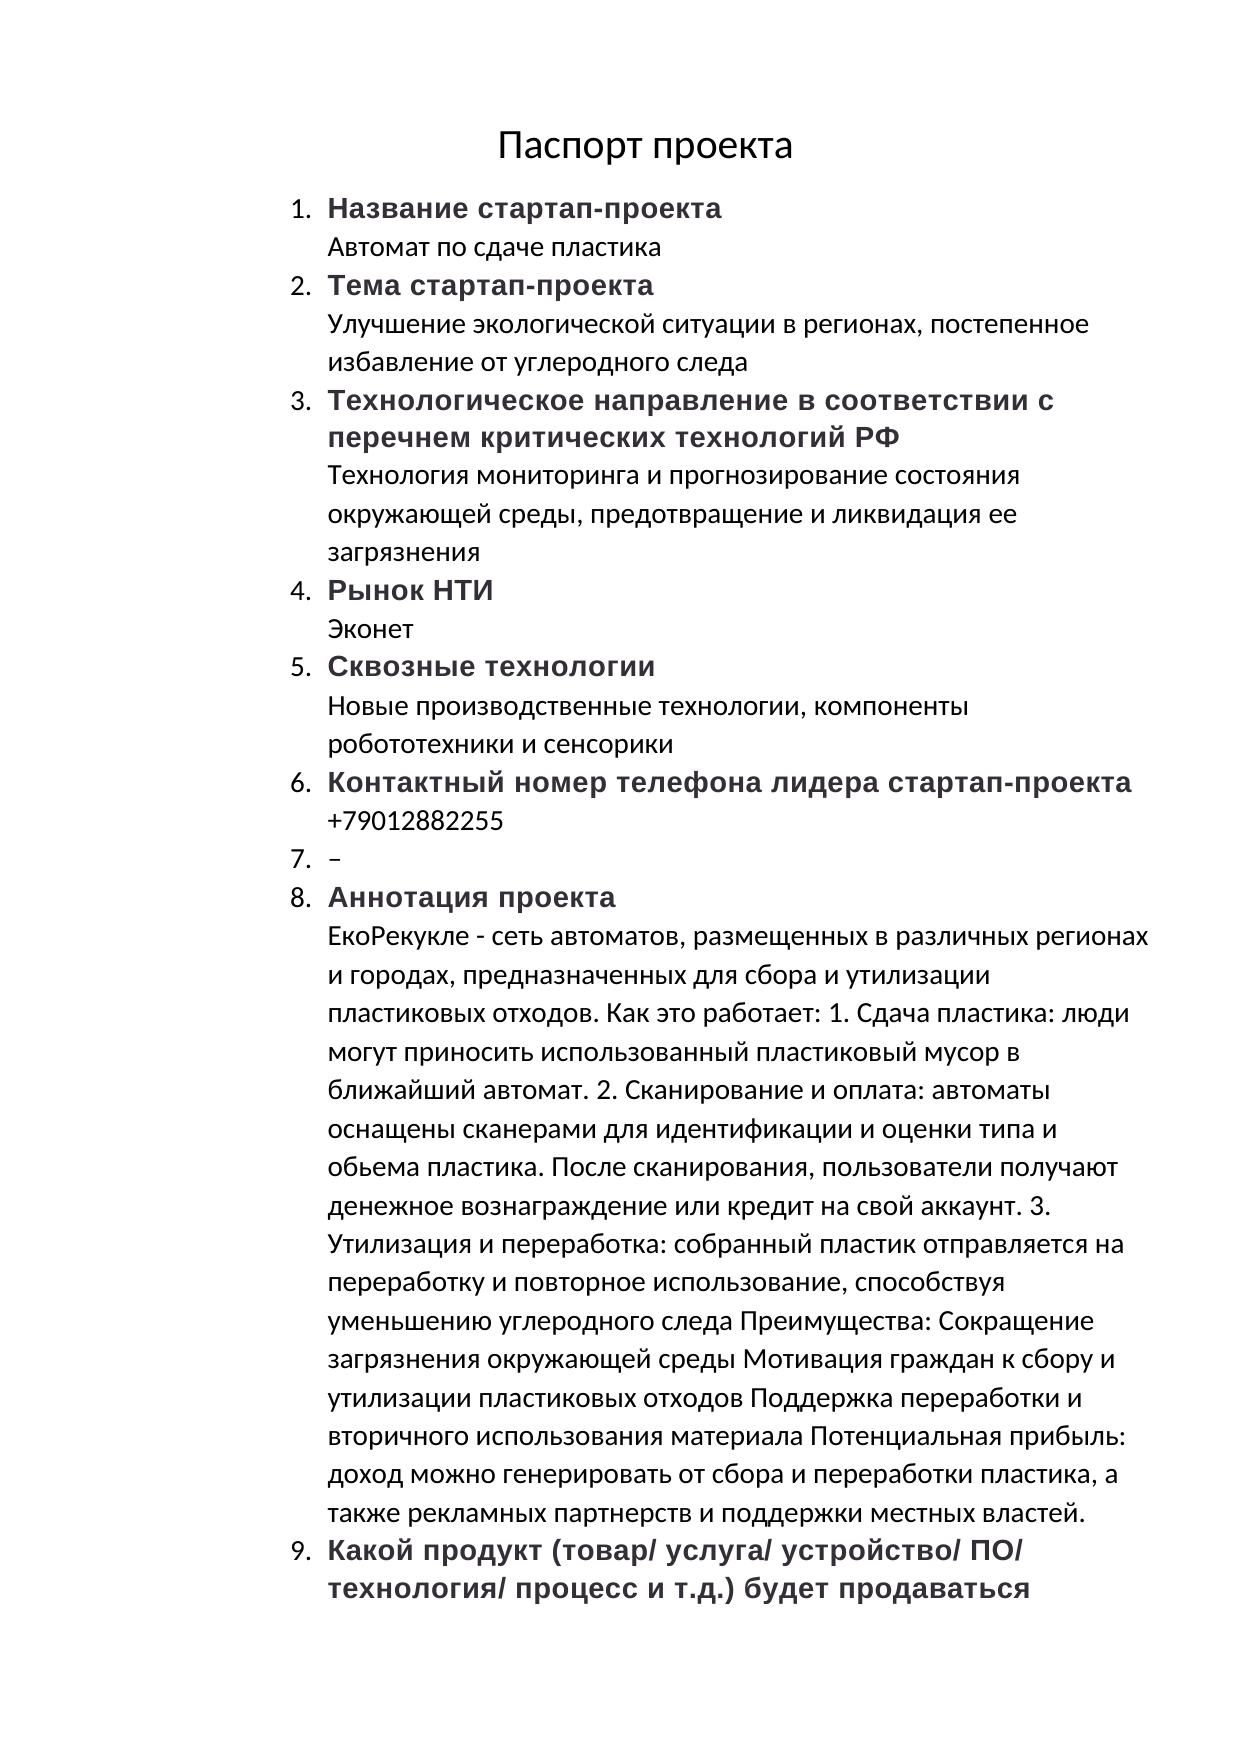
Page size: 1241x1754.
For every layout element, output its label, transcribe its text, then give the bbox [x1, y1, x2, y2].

list Эконет [327, 610, 1152, 646]
list Аннотация проекта [290, 879, 1152, 915]
list Автомат по сдаче пластика [327, 228, 1152, 264]
list Тема стартап-проекта [290, 267, 1152, 302]
list Сквозные технологии [290, 648, 1152, 684]
list – [290, 841, 1152, 876]
list Новые производственные технологии, компоненты робототехники и сенсорики [327, 687, 1152, 761]
list Рынок НТИ [290, 572, 1152, 607]
list Технологическое направление в соответствии с перечнем критических технологий РФ [290, 382, 1152, 454]
list Улучшение экологической ситуации в регионах, постепенное избавление от углеродного следа [327, 305, 1152, 379]
list Название стартап-проекта [290, 190, 1152, 225]
list +79012882255 [327, 802, 1152, 838]
list Технология мониторинга и прогнозирование состояния окружающей среды, предотвращение и ликвидация ее загрязнения [327, 456, 1152, 569]
list ЕкоРекукле - сеть автоматов, размещенных в различных регионах и городах, предназначенных для сбора и утилизации пластиковых отходов. Как это работает: 1. Сдача пластика: люди могут приносить использованный пластиковый мусор в ближайший автомат. 2. Сканирование и оплата: автоматы оснащены сканерами для идентификации и оценки типа и обьема пластика. После сканирования, пользователи получают денежное вознаграждение или кредит на свой аккаунт. 3. Утилизация и переработка: собранный пластик отправляется на переработку и повторное использование, способствуя уменьшению углеродного следа Преимущества: Сокращение загрязнения окружающей среды Мотивация граждан к сбору и утилизации пластиковых отходов Поддержка переработки и вторичного использования материала Потенциальная прибыль: доход можно генерировать от сбора и переработки пластика, а также рекламных партнерств и поддержки местных властей. [327, 917, 1152, 1530]
text Паспорт проекта [177, 118, 1152, 169]
list Какой продукт (товар/ услуга/ устройство/ ПО/ технология/ процесс и т.д.) будет продаваться [290, 1532, 1152, 1604]
list Контактный номер телефона лидера стартап-проекта [290, 764, 1152, 799]
